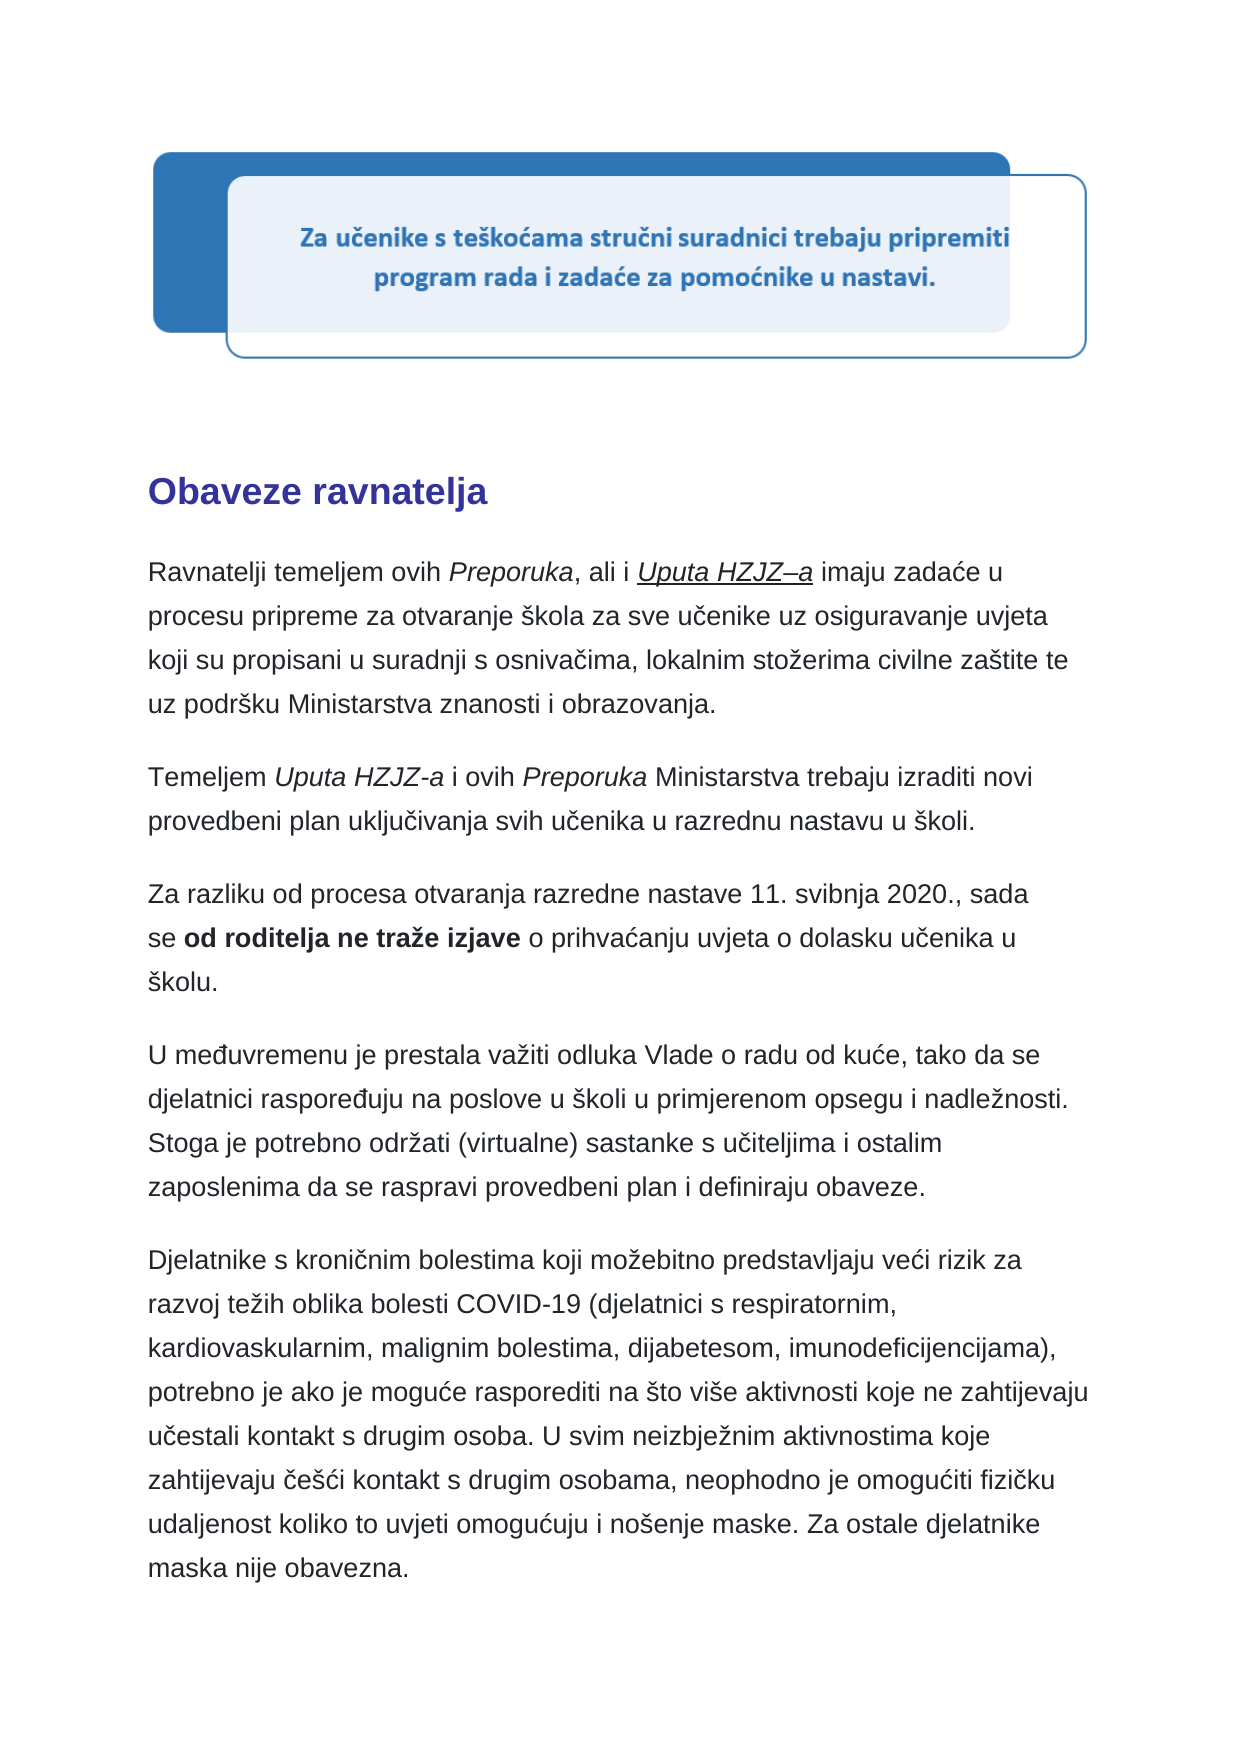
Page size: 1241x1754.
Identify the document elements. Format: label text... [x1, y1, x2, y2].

text U međuvremenu je prestala važiti odluka Vlade o radu od kuće, tako da se djelatnici raspoređuju na poslove u školi u primjerenom opsegu i nadležnosti. Stoga je potrebno održati (virtualne) sastanke s učiteljima i ostalim zaposlenima da se raspravi provedbeni plan i definiraju obaveze. [148, 1027, 1093, 1202]
text Za razliku od procesa otvaranja razredne nastave 11. svibnja 2020., sada se od roditelja ne traže izjave o prihvaćanju uvjeta o dolasku učenika u školu. [148, 866, 1093, 997]
text Obaveze ravnatelja [148, 469, 1093, 512]
picture [147, 147, 1093, 367]
text Djelatnike s kroničnim bolestima koji možebitno predstavljaju veći rizik za razvoj težih oblika bolesti COVID-19 (djelatnici s respiratornim, kardiovaskularnim, malignim bolestima, dijabetesom, imunodeficijencijama), potrebno je ako je moguće rasporediti na što više aktivnosti koje ne zahtijevaju učestali kontakt s drugim osoba. U svim neizbježnim aktivnostima koje zahtijevaju češći kontakt s drugim osobama, neophodno je omogućiti fizičku udaljenost koliko to uvjeti omogućuju i nošenje maske. Za ostale djelatnike maska nije obavezna. [148, 1232, 1093, 1583]
text Ravnatelji temeljem ovih Preporuka, ali i Uputa HZJZ–a imaju zadaće u procesu pripreme za otvaranje škola za sve učenike uz osiguravanje uvjeta koji su propisani u suradnji s osnivačima, lokalnim stožerima civilne zaštite te uz podršku Ministarstva znanosti i obrazovanja. [148, 543, 1093, 719]
text Temeljem Uputa HZJZ-a i ovih Preporuka Ministarstva trebaju izraditi novi provedbeni plan uključivanja svih učenika u razrednu nastavu u školi. [148, 748, 1093, 836]
